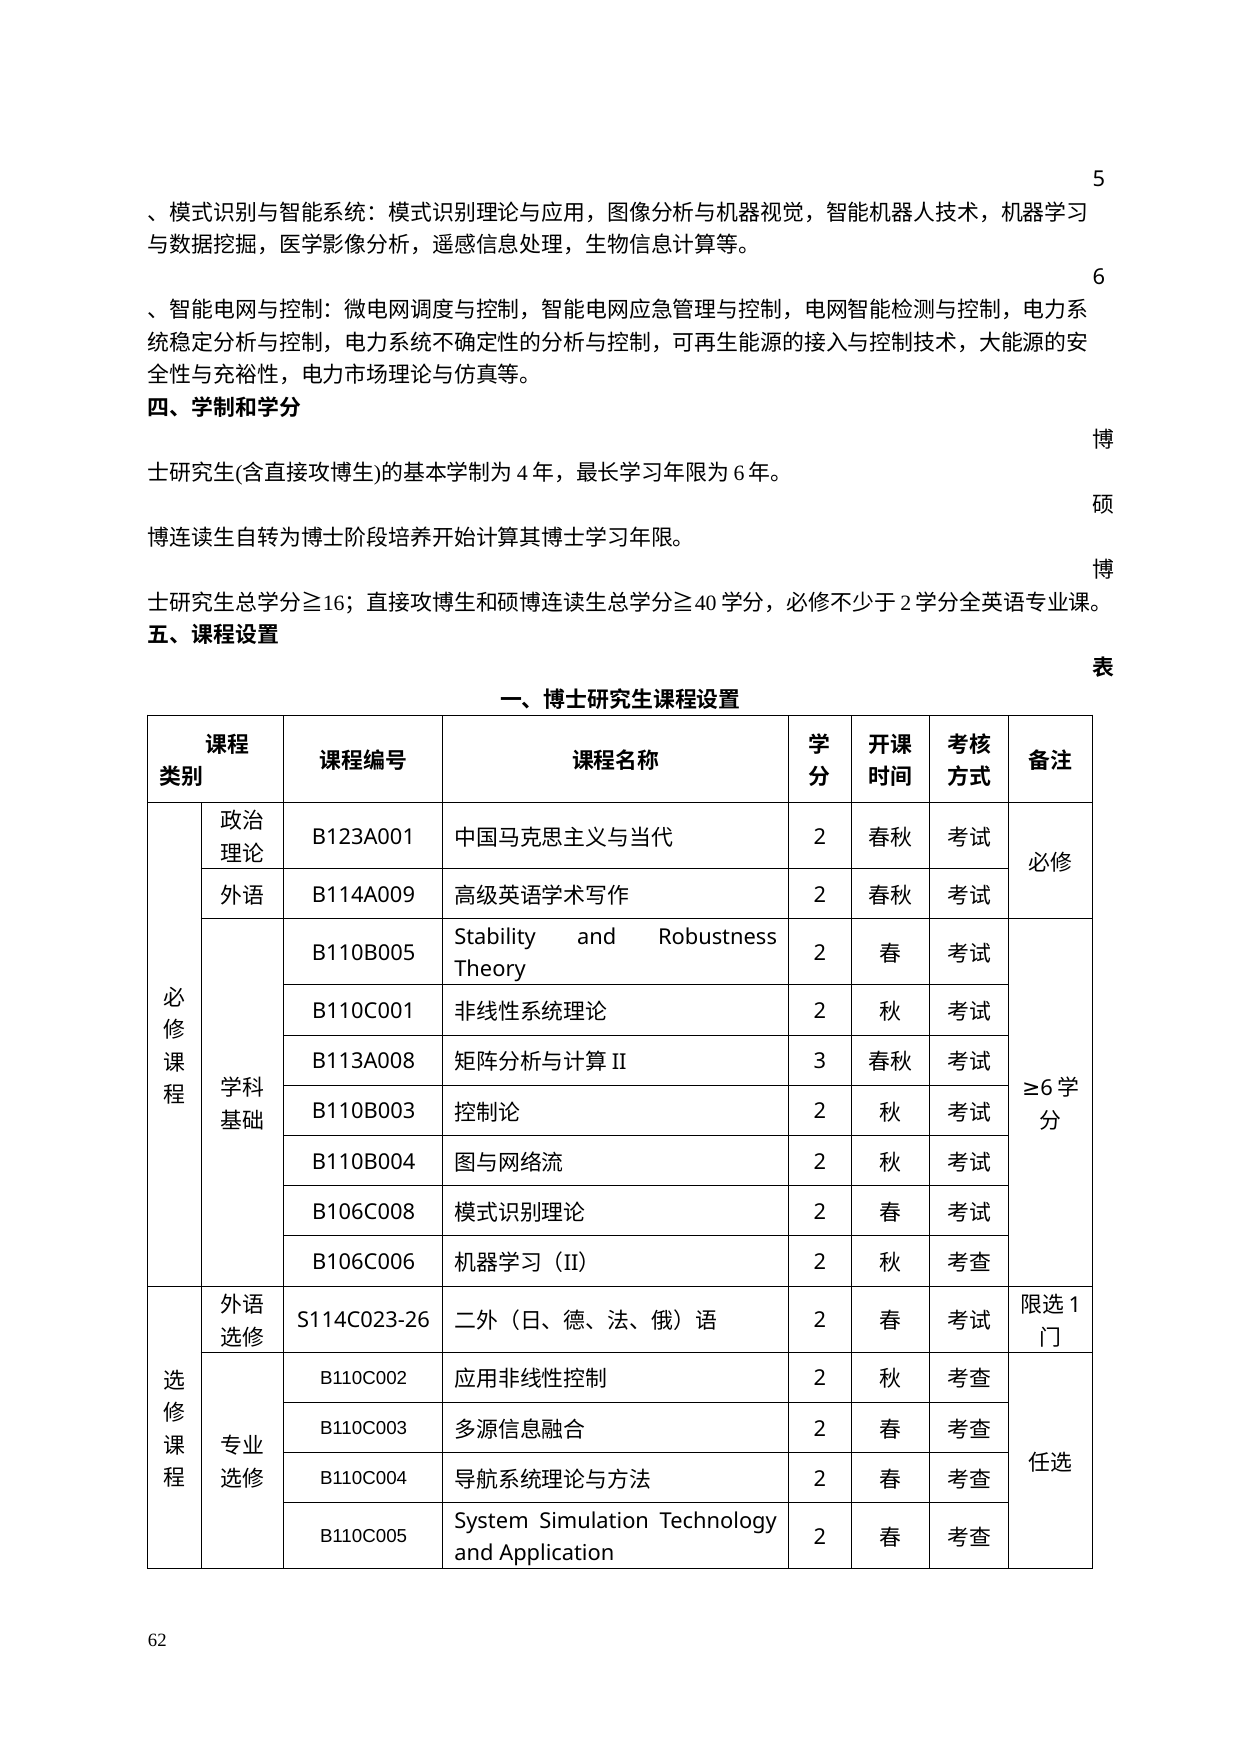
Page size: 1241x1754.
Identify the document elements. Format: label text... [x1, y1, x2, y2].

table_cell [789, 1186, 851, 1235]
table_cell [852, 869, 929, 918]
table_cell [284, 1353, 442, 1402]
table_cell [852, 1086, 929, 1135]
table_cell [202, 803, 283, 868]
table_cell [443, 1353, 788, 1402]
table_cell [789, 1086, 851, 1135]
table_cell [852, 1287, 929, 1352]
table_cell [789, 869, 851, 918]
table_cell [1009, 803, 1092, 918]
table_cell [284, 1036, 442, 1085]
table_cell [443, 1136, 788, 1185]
text 5、模式识别与智能系统：模式识别理论与应用，图像分析与机器视觉，智能机器人技术，机器学习与数据挖掘，医学影像分析，遥感信息处理，生物信息计算等。 [148, 162, 1092, 259]
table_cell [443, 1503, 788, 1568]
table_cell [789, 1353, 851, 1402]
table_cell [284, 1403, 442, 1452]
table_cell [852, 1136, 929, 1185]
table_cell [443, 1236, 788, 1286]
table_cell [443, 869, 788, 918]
text 6、智能电网与控制：微电网调度与控制，智能电网应急管理与控制，电网智能检测与控制，电力系统稳定分析与控制，电力系统不确定性的分析与控制，可再生能源的接入与控制技术，大能源的安全性与充裕性，电力市场理论与仿真等。 [148, 259, 1092, 389]
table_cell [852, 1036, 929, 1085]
text 硕博连读生自转为博士阶段培养开始计算其博士学习年限。 [148, 487, 1092, 552]
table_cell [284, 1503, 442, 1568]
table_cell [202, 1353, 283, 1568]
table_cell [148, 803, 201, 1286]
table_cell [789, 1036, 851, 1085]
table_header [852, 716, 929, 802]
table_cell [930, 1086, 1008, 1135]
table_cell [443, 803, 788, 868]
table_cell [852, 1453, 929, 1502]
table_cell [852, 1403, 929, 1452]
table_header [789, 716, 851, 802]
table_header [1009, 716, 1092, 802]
text 四、学制和学分 [148, 389, 1092, 422]
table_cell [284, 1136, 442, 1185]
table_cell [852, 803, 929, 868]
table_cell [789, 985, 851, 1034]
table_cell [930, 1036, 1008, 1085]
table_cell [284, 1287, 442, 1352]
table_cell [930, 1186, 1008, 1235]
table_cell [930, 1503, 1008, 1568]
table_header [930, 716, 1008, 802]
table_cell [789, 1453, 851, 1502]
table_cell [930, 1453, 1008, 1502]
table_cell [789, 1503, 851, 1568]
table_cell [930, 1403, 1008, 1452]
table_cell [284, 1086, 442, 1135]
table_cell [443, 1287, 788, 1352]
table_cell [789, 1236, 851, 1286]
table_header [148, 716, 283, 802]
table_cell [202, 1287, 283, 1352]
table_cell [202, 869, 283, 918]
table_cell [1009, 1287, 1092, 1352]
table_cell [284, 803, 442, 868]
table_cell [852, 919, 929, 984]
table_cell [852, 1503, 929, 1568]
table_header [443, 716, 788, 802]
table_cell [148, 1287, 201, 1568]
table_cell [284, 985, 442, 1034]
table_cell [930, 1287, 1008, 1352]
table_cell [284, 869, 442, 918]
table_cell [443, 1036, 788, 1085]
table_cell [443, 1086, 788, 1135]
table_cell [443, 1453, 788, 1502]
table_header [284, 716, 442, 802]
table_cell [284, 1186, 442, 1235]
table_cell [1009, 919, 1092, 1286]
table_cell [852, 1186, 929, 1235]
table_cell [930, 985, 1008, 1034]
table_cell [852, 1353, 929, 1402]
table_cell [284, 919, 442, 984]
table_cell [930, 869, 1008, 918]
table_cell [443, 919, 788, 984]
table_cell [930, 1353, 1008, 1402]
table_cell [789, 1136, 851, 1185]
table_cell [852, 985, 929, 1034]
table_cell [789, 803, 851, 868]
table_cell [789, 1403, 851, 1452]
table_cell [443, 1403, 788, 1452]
text 五、课程设置 [148, 617, 1092, 649]
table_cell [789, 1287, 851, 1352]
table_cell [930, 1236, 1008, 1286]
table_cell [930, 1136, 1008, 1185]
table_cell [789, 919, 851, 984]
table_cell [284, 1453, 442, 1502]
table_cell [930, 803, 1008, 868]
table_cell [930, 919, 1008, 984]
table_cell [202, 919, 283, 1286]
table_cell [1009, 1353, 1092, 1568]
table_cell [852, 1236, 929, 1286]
text 博士研究生总学分≧16；直接攻博生和硕博连读生总学分≧40学分，必修不少于2学分全英语专业课。 [148, 552, 1092, 617]
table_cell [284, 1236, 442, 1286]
text 博士研究生(含直接攻博生)的基本学制为4年，最长学习年限为6年。 [148, 422, 1092, 487]
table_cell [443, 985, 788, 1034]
text 表一、博士研究生课程设置 [148, 649, 1092, 714]
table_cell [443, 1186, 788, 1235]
